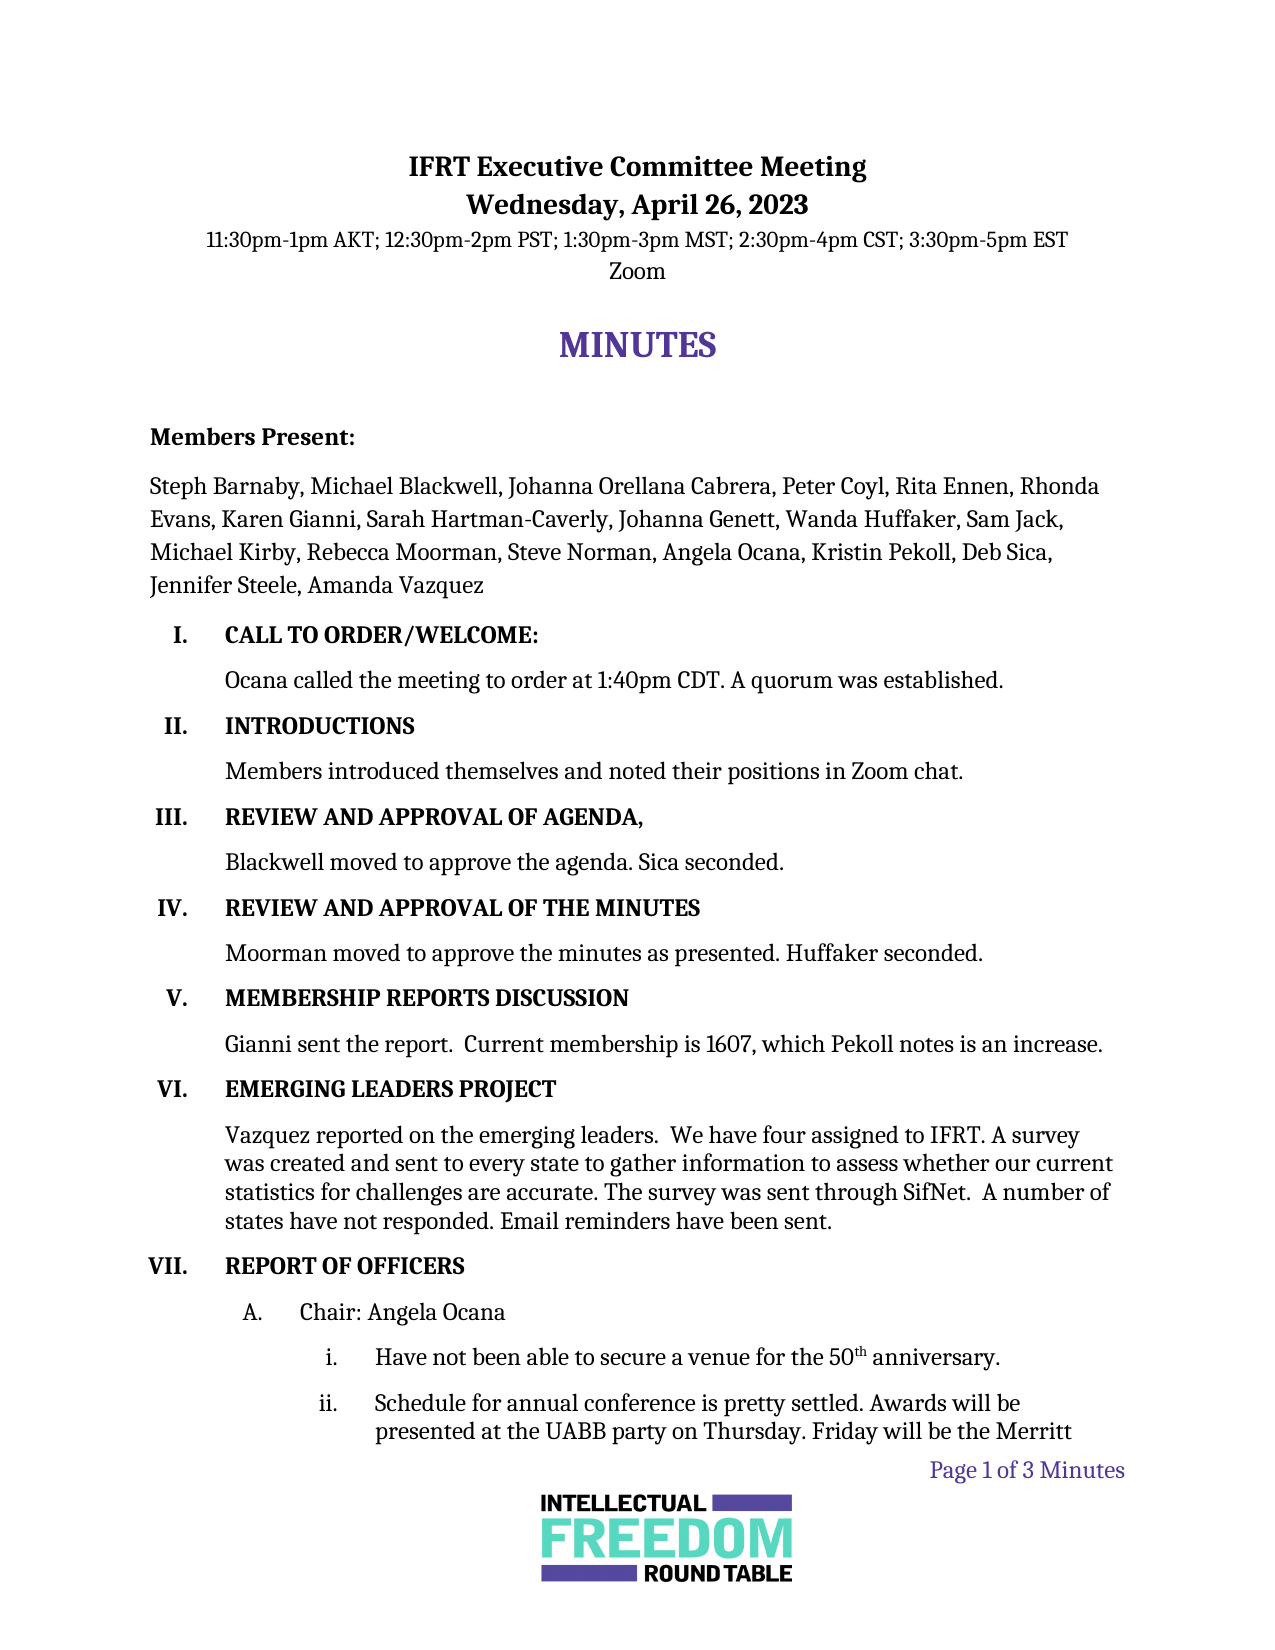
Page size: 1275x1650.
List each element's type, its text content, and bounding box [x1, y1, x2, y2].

list EMERGING LEADERS PROJECT [187, 1075, 1125, 1104]
list CALL TO ORDER/WELCOME: [187, 621, 1125, 650]
text Vazquez reported on the emerging leaders. We have four assigned to IFRT. A survey was created and sent to every state to gather information to assess whether our current statistics for challenges are accurate. The survey was sent through SifNet. A number of states have not responded. Email reminders have been sent. [225, 1121, 1125, 1236]
list MEMBERSHIP REPORTS DISCUSSION [187, 984, 1125, 1013]
text Ocana called the meeting to order at 1:40pm CDT. A quorum was established. [225, 666, 1125, 695]
text Steph Barnaby, Michael Blackwell, Johanna Orellana Cabrera, Peter Coyl, Rita Ennen, Rhonda Evans, Karen Gianni, Sarah Hartman-Caverly, Johanna Genett, Wanda Huffaker, Sam Jack, Michael Kirby, Rebecca Moorman, Steve Norman, Angela Ocana, Kristin Pekoll, Deb Sica, Jennifer Steele, Amanda Vazquez [150, 472, 1125, 600]
text Wednesday, April 26, 2023 [150, 188, 1125, 222]
text Members introduced themselves and noted their positions in Zoom chat. [225, 757, 1125, 786]
list REPORT OF OFFICERS [187, 1252, 1125, 1281]
text MINUTES [150, 323, 1125, 366]
picture [530, 1485, 792, 1590]
list Chair: Angela Ocana [262, 1298, 1125, 1326]
list INTRODUCTIONS [187, 712, 1125, 741]
text Gianni sent the report. Current membership is 1607, which Pekoll notes is an increase. [225, 1030, 1125, 1058]
text Zoom [150, 257, 1125, 286]
list Have not been able to secure a venue for the 50th anniversary. [337, 1343, 1125, 1372]
list REVIEW AND APPROVAL OF THE MINUTES [187, 893, 1125, 922]
list REVIEW AND APPROVAL OF AGENDA, [187, 803, 1125, 831]
text Blackwell moved to approve the agenda. Sica seconded. [225, 848, 1125, 877]
text Members Present: [150, 423, 1125, 451]
text IFRT Executive Committee Meeting [150, 150, 1125, 183]
text Moorman moved to approve the minutes as presented. Huffaker seconded. [225, 939, 1125, 968]
text 11:30pm-1pm AKT; 12:30pm-2pm PST; 1:30pm-3pm MST; 2:30pm-4pm CST; 3:30pm-5pm EST [150, 227, 1125, 253]
